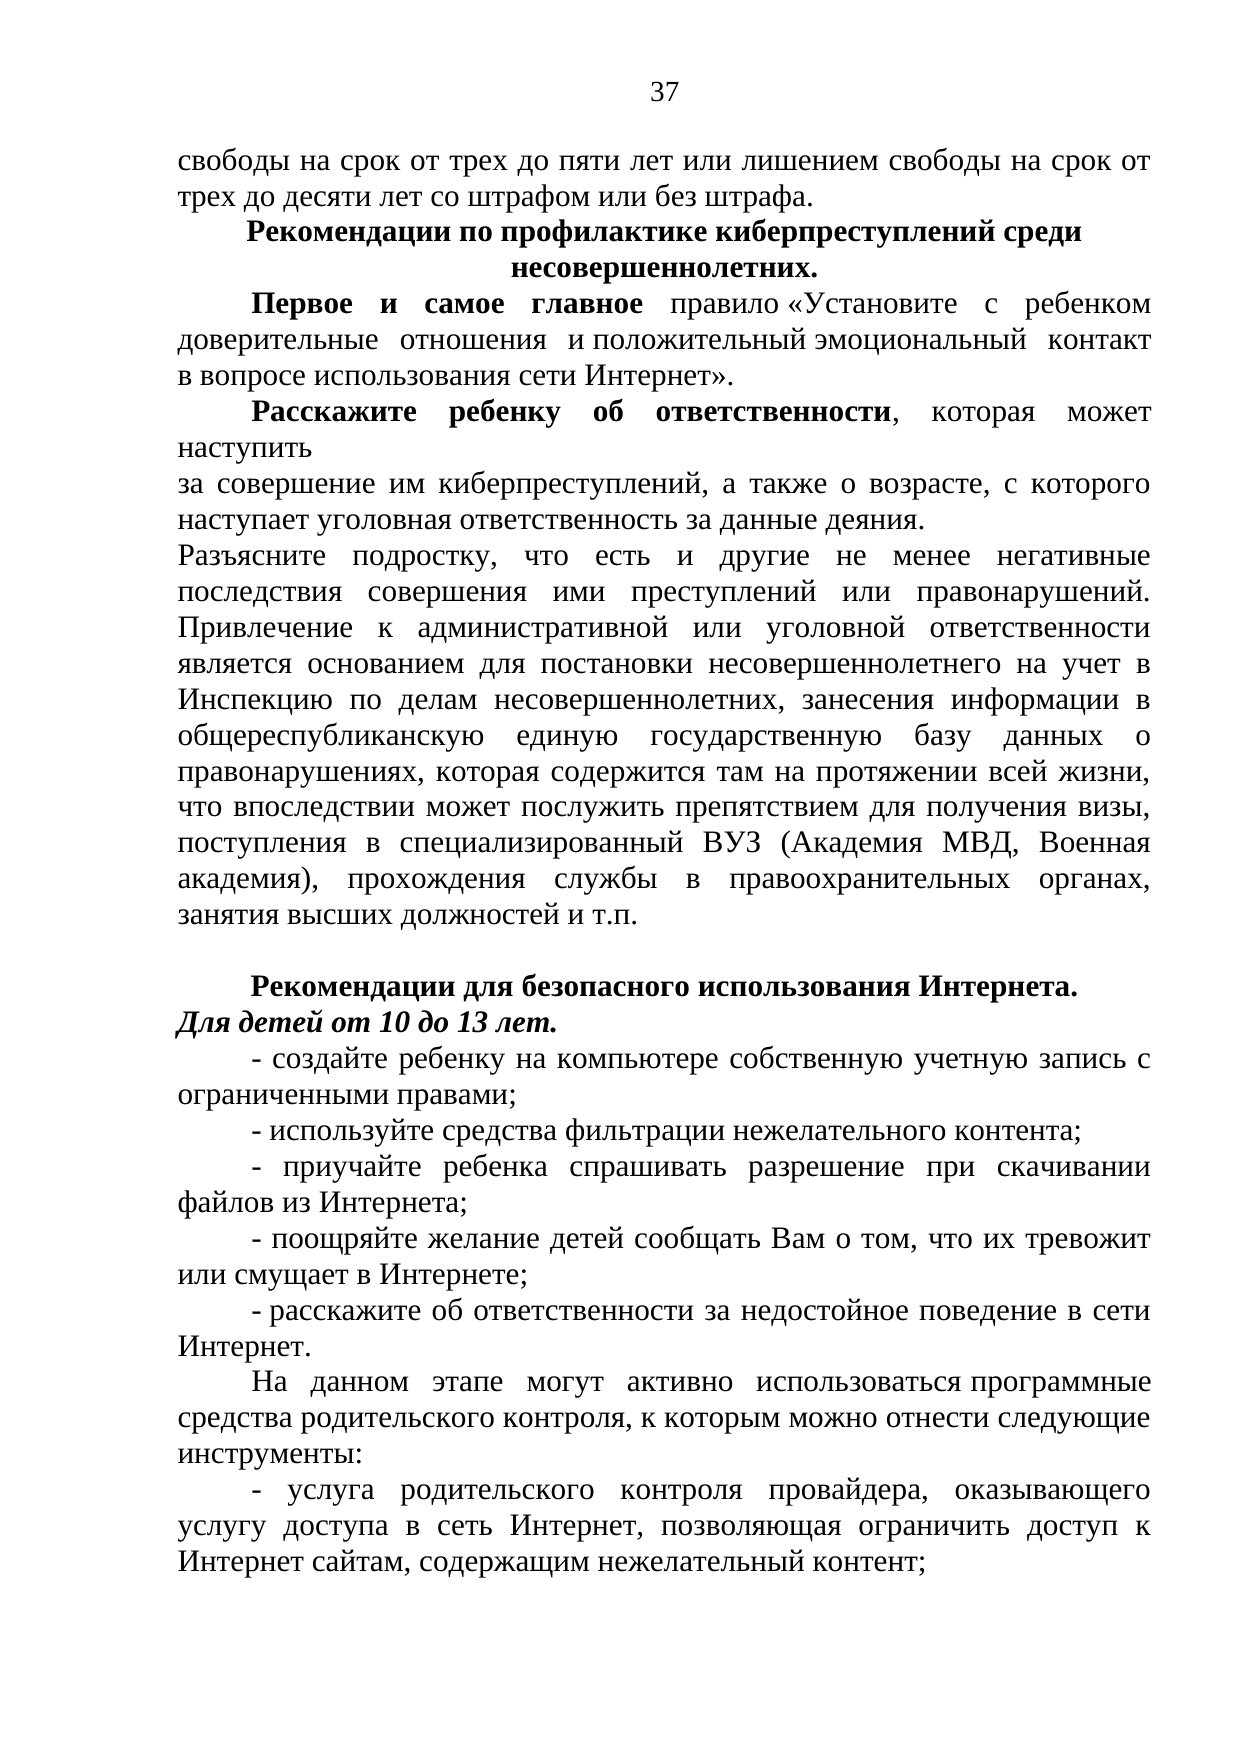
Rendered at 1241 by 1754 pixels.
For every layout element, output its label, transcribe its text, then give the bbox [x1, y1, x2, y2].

text Разъясните подростку, что есть и другие не менее негативные последствия совершения ими преступлений или правонарушений. Привлечение к административной или уголовной ответственности является основанием для постановки несовершеннолетнего на учет в Инспекцию по делам несовершеннолетних, занесения информации в общереспубликанскую единую государственную базу данных о правонарушениях, которая содержится там на протяжении всей жизни, что впоследствии может послужить препятствием для получения визы, поступления в специализированный ВУЗ (Академия МВД, Военная академия), прохождения службы в правоохранительных органах, занятия высших должностей и т.п. [177, 536, 1152, 931]
text - услуга родительского контроля провайдера, оказывающего услугу доступа в сеть Интернет, позволяющая ограничить доступ к Интернет сайтам, содержащим нежелательный контент; [177, 1471, 1152, 1578]
text На данном этапе могут активно использоваться программные средства родительского контроля, к которым можно отнести следующие инструменты: [177, 1363, 1152, 1471]
text Рекомендации по профилактике киберпреступлений среди несовершеннолетних. [177, 213, 1152, 284]
text Рекомендации для безопасного использования Интернета. [177, 967, 1152, 1003]
text Первое и самое главное правило «Установите с ребенком доверительные отношения и положительный эмоциональный контакт в вопросе использования сети Интернет». [177, 284, 1152, 392]
text - используйте средства фильтрации нежелательного контента; [177, 1111, 1152, 1147]
text - расскажите об ответственности за недостойное поведение в сети Интернет. [177, 1291, 1152, 1363]
text - поощряйте желание детей сообщать Вам о том, что их тревожит или смущает в Интернете; [177, 1219, 1152, 1291]
text Для детей от 10 до 13 лет. [177, 1003, 1152, 1039]
text - создайте ребенку на компьютере собственную учетную запись с ограниченными правами; [177, 1039, 1152, 1111]
text - приучайте ребенка спрашивать разрешение при скачивании файлов из Интернета; [177, 1147, 1152, 1219]
text Расскажите ребенку об ответственности, которая может наступить за совершение им киберпреступлений, а также о возрасте, с которого наступает уголовная ответственность за данные деяния. [177, 392, 1152, 536]
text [177, 141, 1152, 213]
